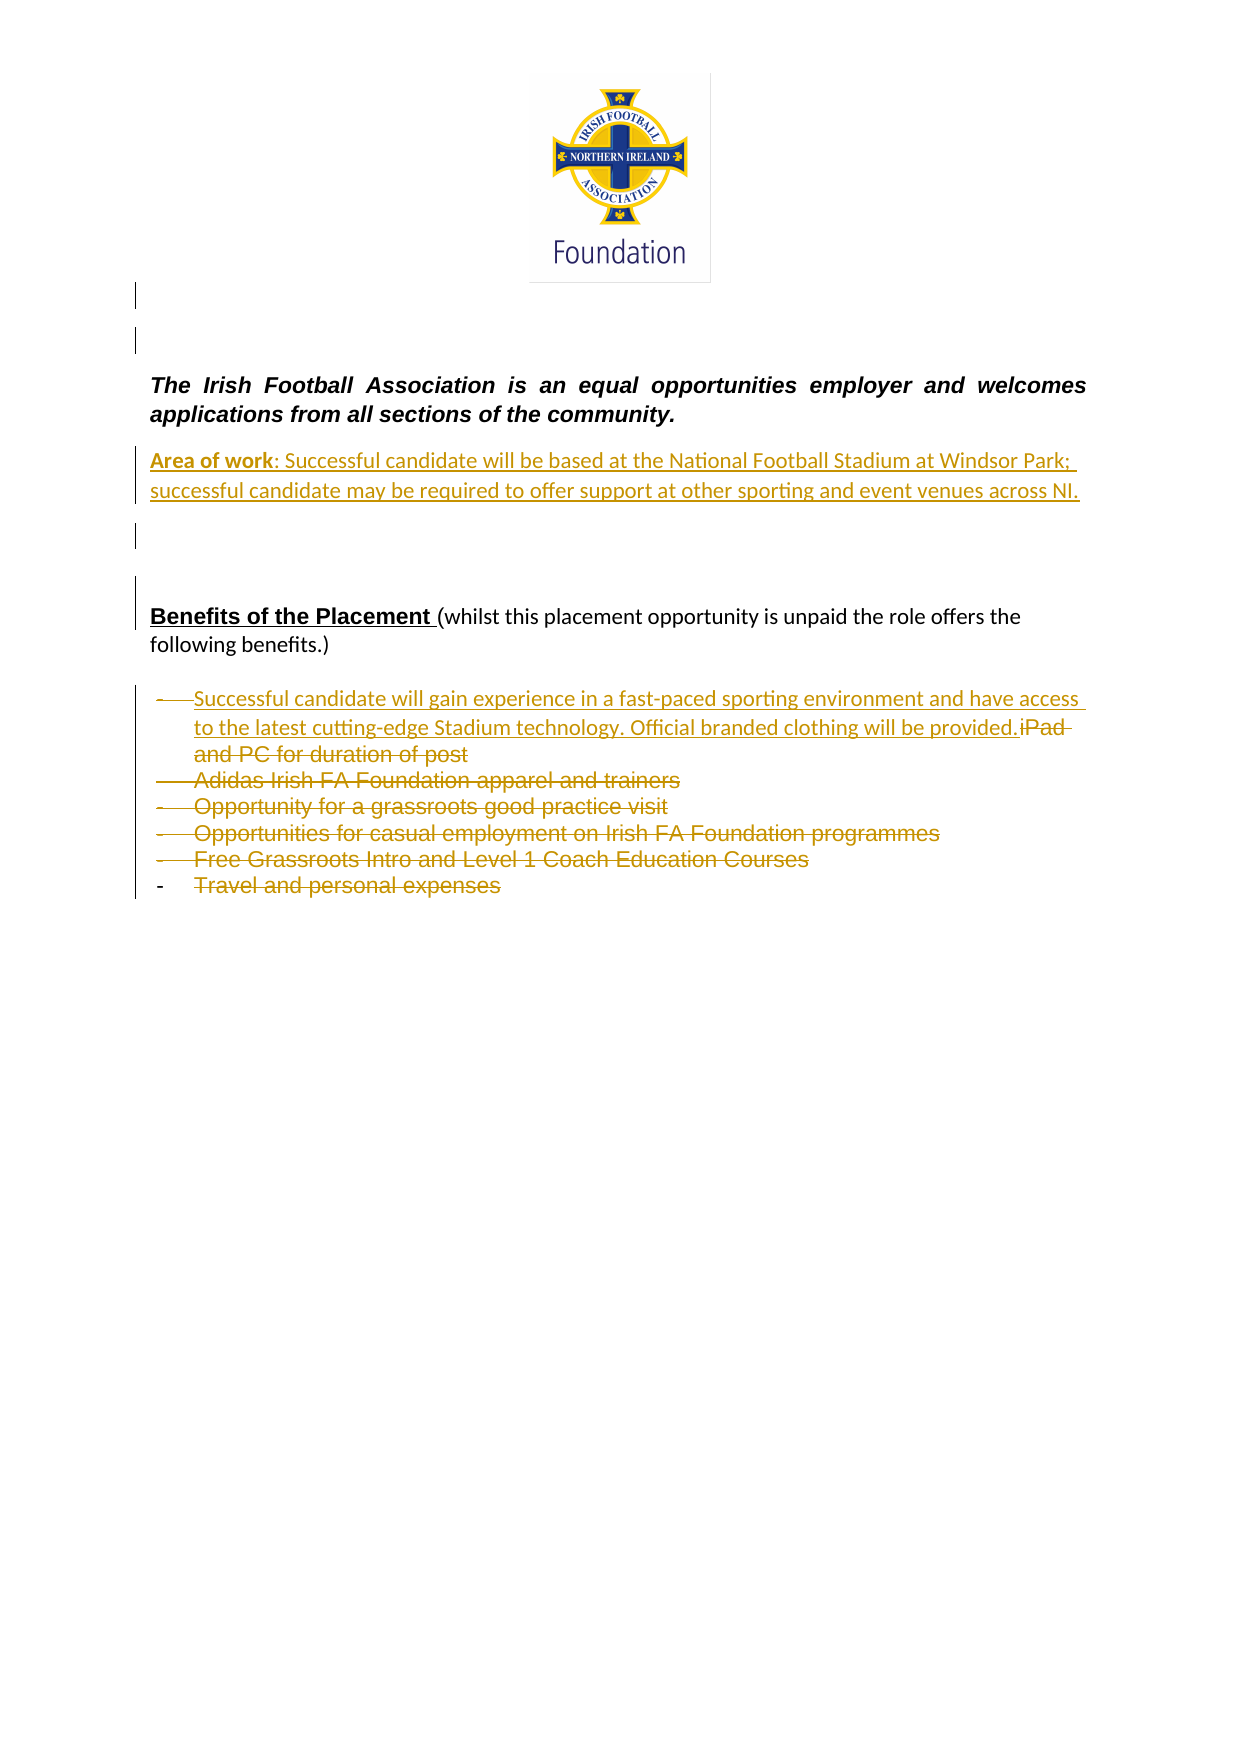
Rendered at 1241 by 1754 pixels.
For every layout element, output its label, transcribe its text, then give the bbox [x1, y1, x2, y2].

picture [529, 73, 711, 283]
text The Irish Football Association is an equal opportunities employer and welcomes applications from all sections of the community. [150, 372, 1090, 427]
text Benefits of the Placement (whilst this placement opportunity is unpaid the role offers the following benefits.) [150, 602, 1090, 658]
